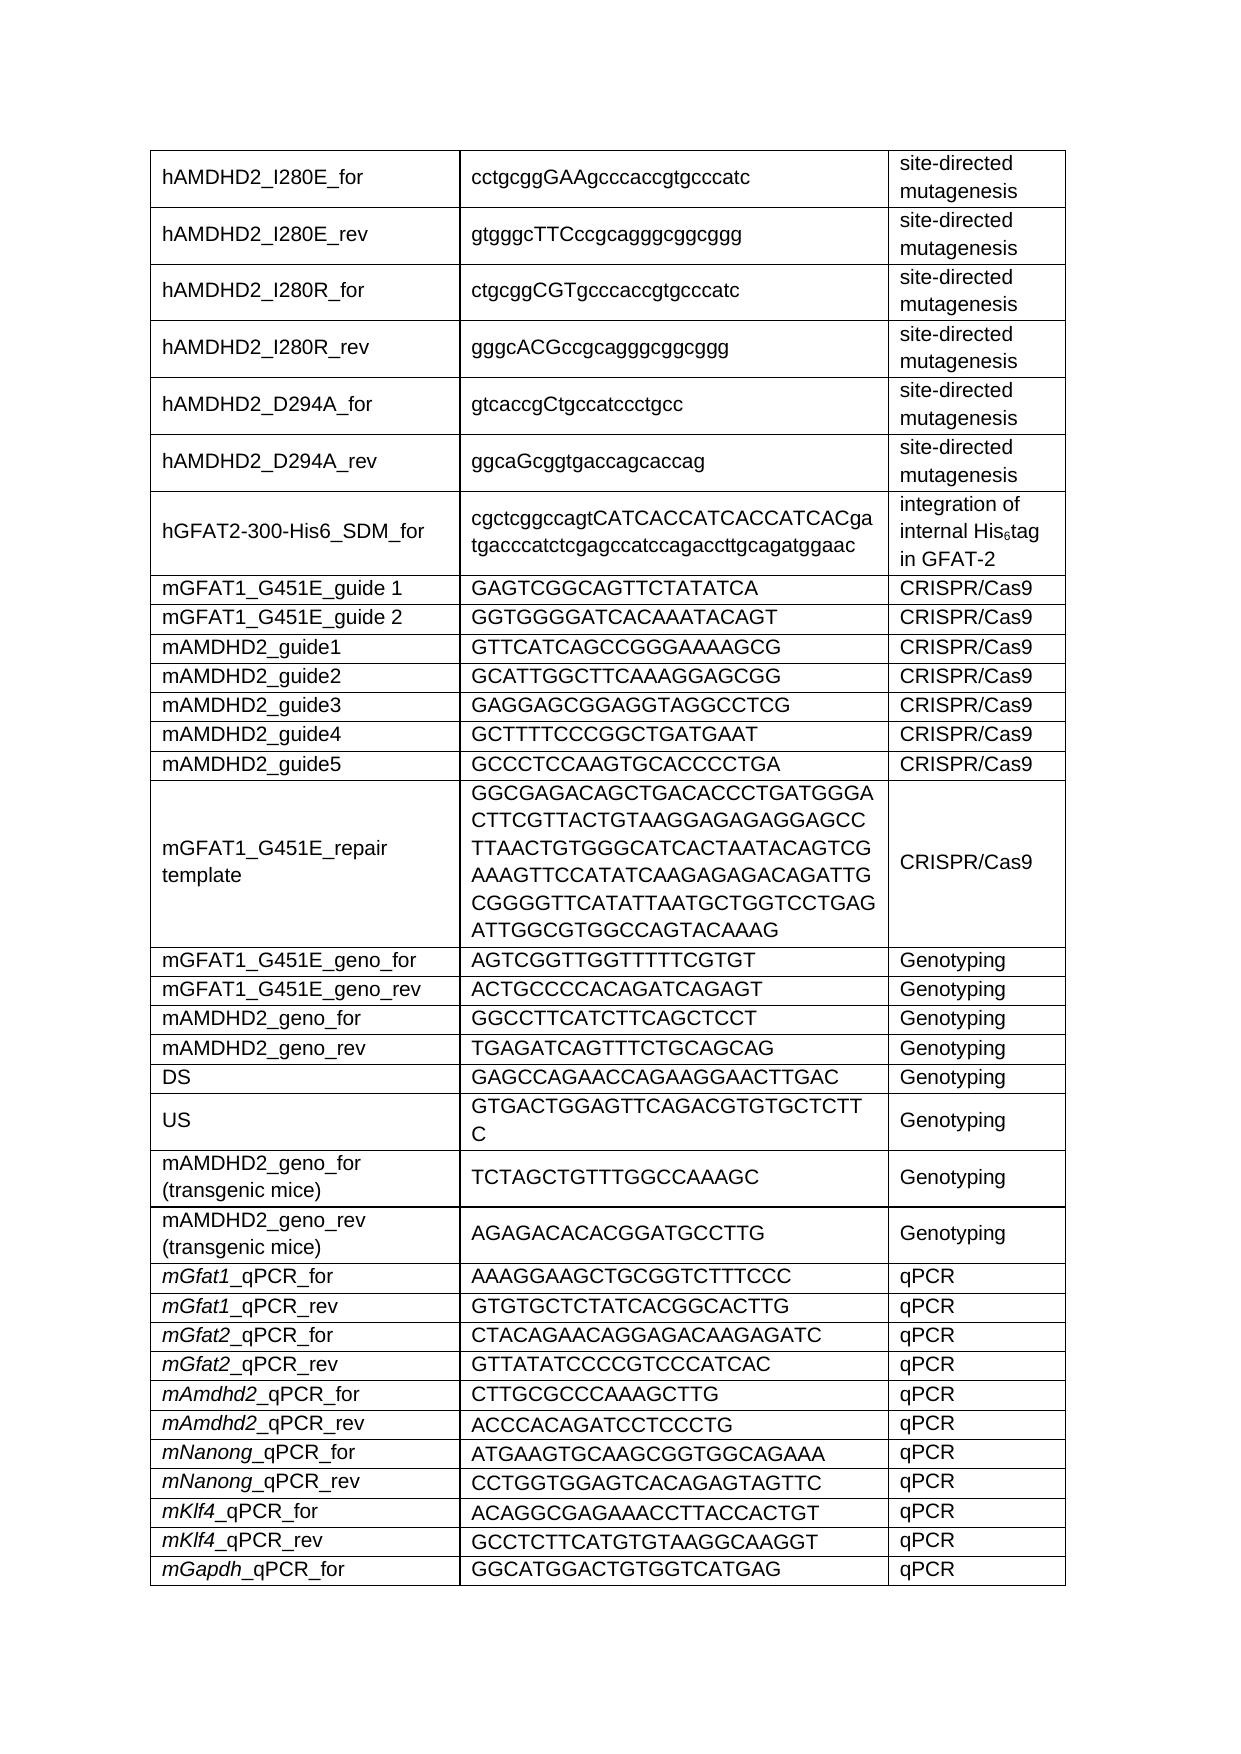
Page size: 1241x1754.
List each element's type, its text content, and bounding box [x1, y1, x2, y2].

table_cell ATGAAGTGCAAGCGGTGGCAGAAA [461, 1440, 888, 1468]
table_cell CRISPR/Cas9 [889, 576, 1065, 604]
table_cell site-directed mutagenesis [889, 265, 1065, 320]
table_cell hGFAT2-300-His6_SDM_for [151, 492, 459, 575]
table_cell mAMDHD2_guide2 [151, 664, 459, 692]
table_cell CRISPR/Cas9 [889, 635, 1065, 663]
table_cell TGAGATCAGTTTCTGCAGCAG [461, 1035, 888, 1064]
table_cell qPCR [889, 1440, 1065, 1468]
table_cell mAMDHD2_guide1 [151, 635, 459, 663]
table_cell ggcaGcggtgaccagcaccag [461, 435, 888, 491]
table_cell mGFAT1_G451E_guide 2 [151, 605, 459, 633]
table_cell qPCR [889, 1528, 1065, 1556]
table_cell mAMDHD2_guide3 [151, 693, 459, 721]
table_cell cctgcggGAAgcccaccgtgcccatc [461, 151, 888, 207]
table_cell TCTAGCTGTTTGGCCAAAGC [461, 1151, 888, 1206]
table_cell mGapdh_qPCR_for [151, 1557, 459, 1585]
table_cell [889, 151, 1065, 207]
table_cell US [151, 1094, 459, 1150]
table_cell site-directed mutagenesis [889, 378, 1065, 434]
table_cell CTACAGAACAGGAGACAAGAGATC [461, 1323, 888, 1351]
table_cell ACTGCCCCACAGATCAGAGT [461, 977, 888, 1005]
table_cell Genotyping [889, 1006, 1065, 1034]
table_cell GCCCTCCAAGTGCACCCCTGA [461, 752, 888, 780]
table_cell site-directed mutagenesis [889, 208, 1065, 263]
table_cell integration of internal His6tag in GFAT-2 [889, 492, 1065, 575]
table_cell CRISPR/Cas9 [889, 722, 1065, 751]
table_cell DS [151, 1065, 459, 1093]
table_cell Genotyping [889, 1151, 1065, 1206]
table_cell mKlf4_qPCR_for [151, 1499, 459, 1527]
table_cell Genotyping [889, 1035, 1065, 1064]
table_cell hAMDHD2_I280E_rev [151, 208, 459, 263]
table_cell Genotyping [889, 948, 1065, 976]
table_cell qPCR [889, 1264, 1065, 1292]
table_cell mGFAT1_G451E_repair template [151, 781, 459, 947]
table_cell CRISPR/Cas9 [889, 752, 1065, 780]
table_cell GTTATATCCCCGTCCCATCAC [461, 1352, 888, 1380]
table_cell mKlf4_qPCR_rev [151, 1528, 459, 1556]
table_cell gggcACGccgcagggcggcggg [461, 321, 888, 377]
table_cell hAMDHD2_I280E_for [151, 151, 459, 207]
table_cell GCATTGGCTTCAAAGGAGCGG [461, 664, 888, 692]
table_cell Genotyping [889, 1208, 1065, 1263]
table_cell qPCR [889, 1323, 1065, 1351]
table_cell mGFAT1_G451E_geno_for [151, 948, 459, 976]
table_cell ACCCACAGATCCTCCCTG [461, 1411, 888, 1439]
table_cell GGCGAGACAGCTGACACCCTGATGGGACTTCGTTACTGTAAGGAGAGAGGAGCCTTAACTGTGGGCATCACTAATACAGTCGAAAGTTCCATATCAAGAGAGACAGATTGCGGGGTTCATATTAATGCTGGTCCTGAGATTGGCGTGGCCAGTACAAAG [461, 781, 888, 947]
table_cell CRISPR/Cas9 [889, 693, 1065, 721]
table_cell AAAGGAAGCTGCGGTCTTTCCC [461, 1264, 888, 1292]
table_cell GAGCCAGAACCAGAAGGAACTTGAC [461, 1065, 888, 1093]
table_cell GTGTGCTCTATCACGGCACTTG [461, 1294, 888, 1322]
table_cell GAGGAGCGGAGGTAGGCCTCG [461, 693, 888, 721]
table_cell qPCR [889, 1294, 1065, 1322]
table_cell GGCATGGACTGTGGTCATGAG [461, 1557, 888, 1585]
table_cell CRISPR/Cas9 [889, 664, 1065, 692]
table_cell Genotyping [889, 1065, 1065, 1093]
table_cell mGFAT1_G451E_guide 1 [151, 576, 459, 604]
table_cell AGAGACACACGGATGCCTTG [461, 1208, 888, 1263]
table_cell hAMDHD2_I280R_for [151, 265, 459, 320]
table_cell mAMDHD2_geno_for (transgenic mice) [151, 1151, 459, 1206]
table_cell mAmdhd2_qPCR_for [151, 1381, 459, 1409]
table_cell CRISPR/Cas9 [889, 605, 1065, 633]
table_cell cgctcggccagtCATCACCATCACCATCACgatgacccatctcgagccatccagaccttgcagatggaac [461, 492, 888, 575]
table_cell mGfat1_qPCR_for [151, 1264, 459, 1292]
table_cell mAMDHD2_geno_for [151, 1006, 459, 1034]
table_cell ctgcggCGTgcccaccgtgcccatc [461, 265, 888, 320]
table_cell ACAGGCGAGAAACCTTACCACTGT [461, 1499, 888, 1527]
table_cell GGCCTTCATCTTCAGCTCCT [461, 1006, 888, 1034]
table_cell hAMDHD2_D294A_rev [151, 435, 459, 491]
table_cell mGfat1_qPCR_rev [151, 1294, 459, 1322]
table_cell CCTGGTGGAGTCACAGAGTAGTTC [461, 1469, 888, 1497]
table_cell gtgggcTTCccgcagggcggcggg [461, 208, 888, 263]
table_cell qPCR [889, 1352, 1065, 1380]
table_cell site-directed mutagenesis [889, 321, 1065, 377]
table_cell qPCR [889, 1469, 1065, 1497]
table_cell qPCR [889, 1381, 1065, 1409]
table_cell mAMDHD2_guide4 [151, 722, 459, 751]
table_cell GAGTCGGCAGTTCTATATCA [461, 576, 888, 604]
table_cell hAMDHD2_D294A_for [151, 378, 459, 434]
table_cell Genotyping [889, 977, 1065, 1005]
table_cell mNanong_qPCR_rev [151, 1469, 459, 1497]
table_cell GCTTTTCCCGGCTGATGAAT [461, 722, 888, 751]
table_cell mAMDHD2_geno_rev [151, 1035, 459, 1064]
table_cell mAMDHD2_guide5 [151, 752, 459, 780]
table_cell GTGACTGGAGTTCAGACGTGTGCTCTTC [461, 1094, 888, 1150]
table_cell Genotyping [889, 1094, 1065, 1150]
table_cell GTTCATCAGCCGGGAAAAGCG [461, 635, 888, 663]
table_cell CRISPR/Cas9 [889, 781, 1065, 947]
table_cell mGfat2_qPCR_for [151, 1323, 459, 1351]
table_cell site-directed mutagenesis [889, 435, 1065, 491]
table_cell mGFAT1_G451E_geno_rev [151, 977, 459, 1005]
table_cell mAMDHD2_geno_rev (transgenic mice) [151, 1208, 459, 1263]
table_cell CTTGCGCCCAAAGCTTG [461, 1381, 888, 1409]
table_cell hAMDHD2_I280R_rev [151, 321, 459, 377]
table_cell AGTCGGTTGGTTTTTCGTGT [461, 948, 888, 976]
table_cell mAmdhd2_qPCR_rev [151, 1411, 459, 1439]
table_cell mNanong_qPCR_for [151, 1440, 459, 1468]
table_cell qPCR [889, 1411, 1065, 1439]
table_cell mGfat2_qPCR_rev [151, 1352, 459, 1380]
table_cell GCCTCTTCATGTGTAAGGCAAGGT [461, 1528, 888, 1556]
table_cell gtcaccgCtgccatccctgcc [461, 378, 888, 434]
table_cell GGTGGGGATCACAAATACAGT [461, 605, 888, 633]
table_cell qPCR [889, 1557, 1065, 1585]
table_cell qPCR [889, 1499, 1065, 1527]
